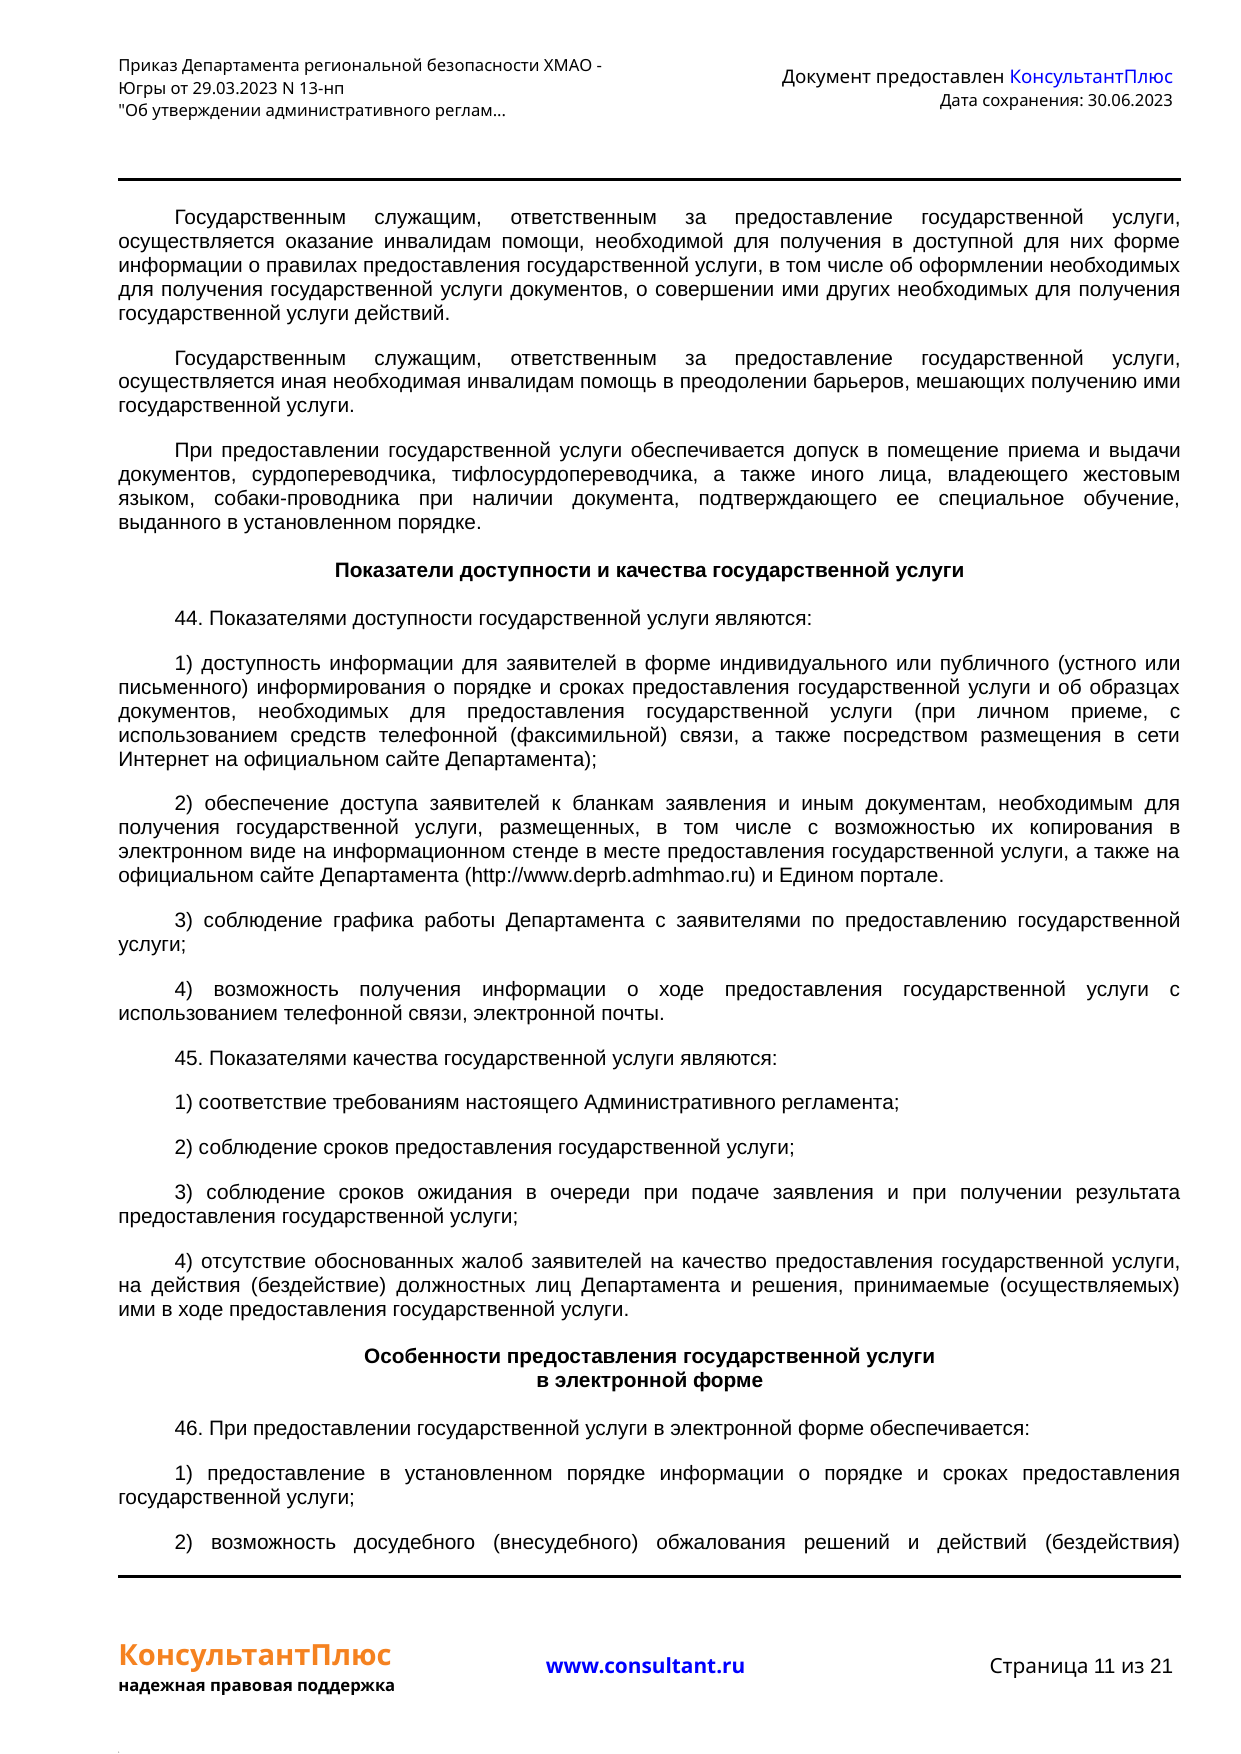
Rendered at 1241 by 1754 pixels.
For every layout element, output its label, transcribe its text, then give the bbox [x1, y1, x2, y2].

title в электронной форме [118, 1368, 1181, 1392]
text 1) предоставление в установленном порядке информации о порядке и сроках предоставления государственной услуги; [118, 1461, 1181, 1509]
text 3) соблюдение графика работы Департамента с заявителями по предоставлению государственной услуги; [118, 908, 1181, 956]
text 4) отсутствие обоснованных жалоб заявителей на качество предоставления государственной услуги, на действия (бездействие) должностных лиц Департамента и решения, принимаемые (осуществляемых) ими в ходе предоставления государственной услуги. [118, 1248, 1181, 1320]
text 46. При предоставлении государственной услуги в электронной форме обеспечивается: [118, 1416, 1181, 1440]
text 44. Показателями доступности государственной услуги являются: [118, 606, 1181, 630]
text 2) соблюдение сроков предоставления государственной услуги; [118, 1135, 1181, 1159]
text Государственным служащим, ответственным за предоставление государственной услуги, осуществляется иная необходимая инвалидам помощь в преодолении барьеров, мешающих получению ими государственной услуги. [118, 345, 1181, 417]
text 2) обеспечение доступа заявителей к бланкам заявления и иным документам, необходимым для получения государственной услуги, размещенных, в том числе с возможностью их копирования в электронном виде на информационном стенде в месте предоставления государственной услуги, а также на официальном сайте Департамента (http://www.deprb.admhmao.ru) и Едином портале. [118, 791, 1181, 887]
title Особенности предоставления государственной услуги [118, 1344, 1181, 1368]
text Государственным служащим, ответственным за предоставление государственной услуги, осуществляется оказание инвалидам помощи, необходимой для получения в доступной для них форме информации о правилах предоставления государственной услуги, в том числе об оформлении необходимых для получения государственной услуги документов, о совершении ими других необходимых для получения государственной услуги действий. [118, 205, 1181, 324]
text 1) соответствие требованиям настоящего Административного регламента; [118, 1090, 1181, 1114]
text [118, 1530, 1181, 1554]
title Показатели доступности и качества государственной услуги [118, 558, 1181, 582]
text 3) соблюдение сроков ожидания в очереди при подаче заявления и при получении результата предоставления государственной услуги; [118, 1180, 1181, 1228]
text 1) доступность информации для заявителей в форме индивидуального или публичного (устного или письменного) информирования о порядке и сроках предоставления государственной услуги и об образцах документов, необходимых для предоставления государственной услуги (при личном приеме, с использованием средств телефонной (факсимильной) связи, а также посредством размещения в сети Интернет на официальном сайте Департамента); [118, 651, 1181, 770]
text 4) возможность получения информации о ходе предоставления государственной услуги с использованием телефонной связи, электронной почты. [118, 977, 1181, 1024]
text При предоставлении государственной услуги обеспечивается допуск в помещение приема и выдачи документов, сурдопереводчика, тифлосурдопереводчика, а также иного лица, владеющего жестовым языком, собаки-проводника при наличии документа, подтверждающего ее специальное обучение, выданного в установленном порядке. [118, 438, 1181, 534]
text 45. Показателями качества государственной услуги являются: [118, 1045, 1181, 1069]
